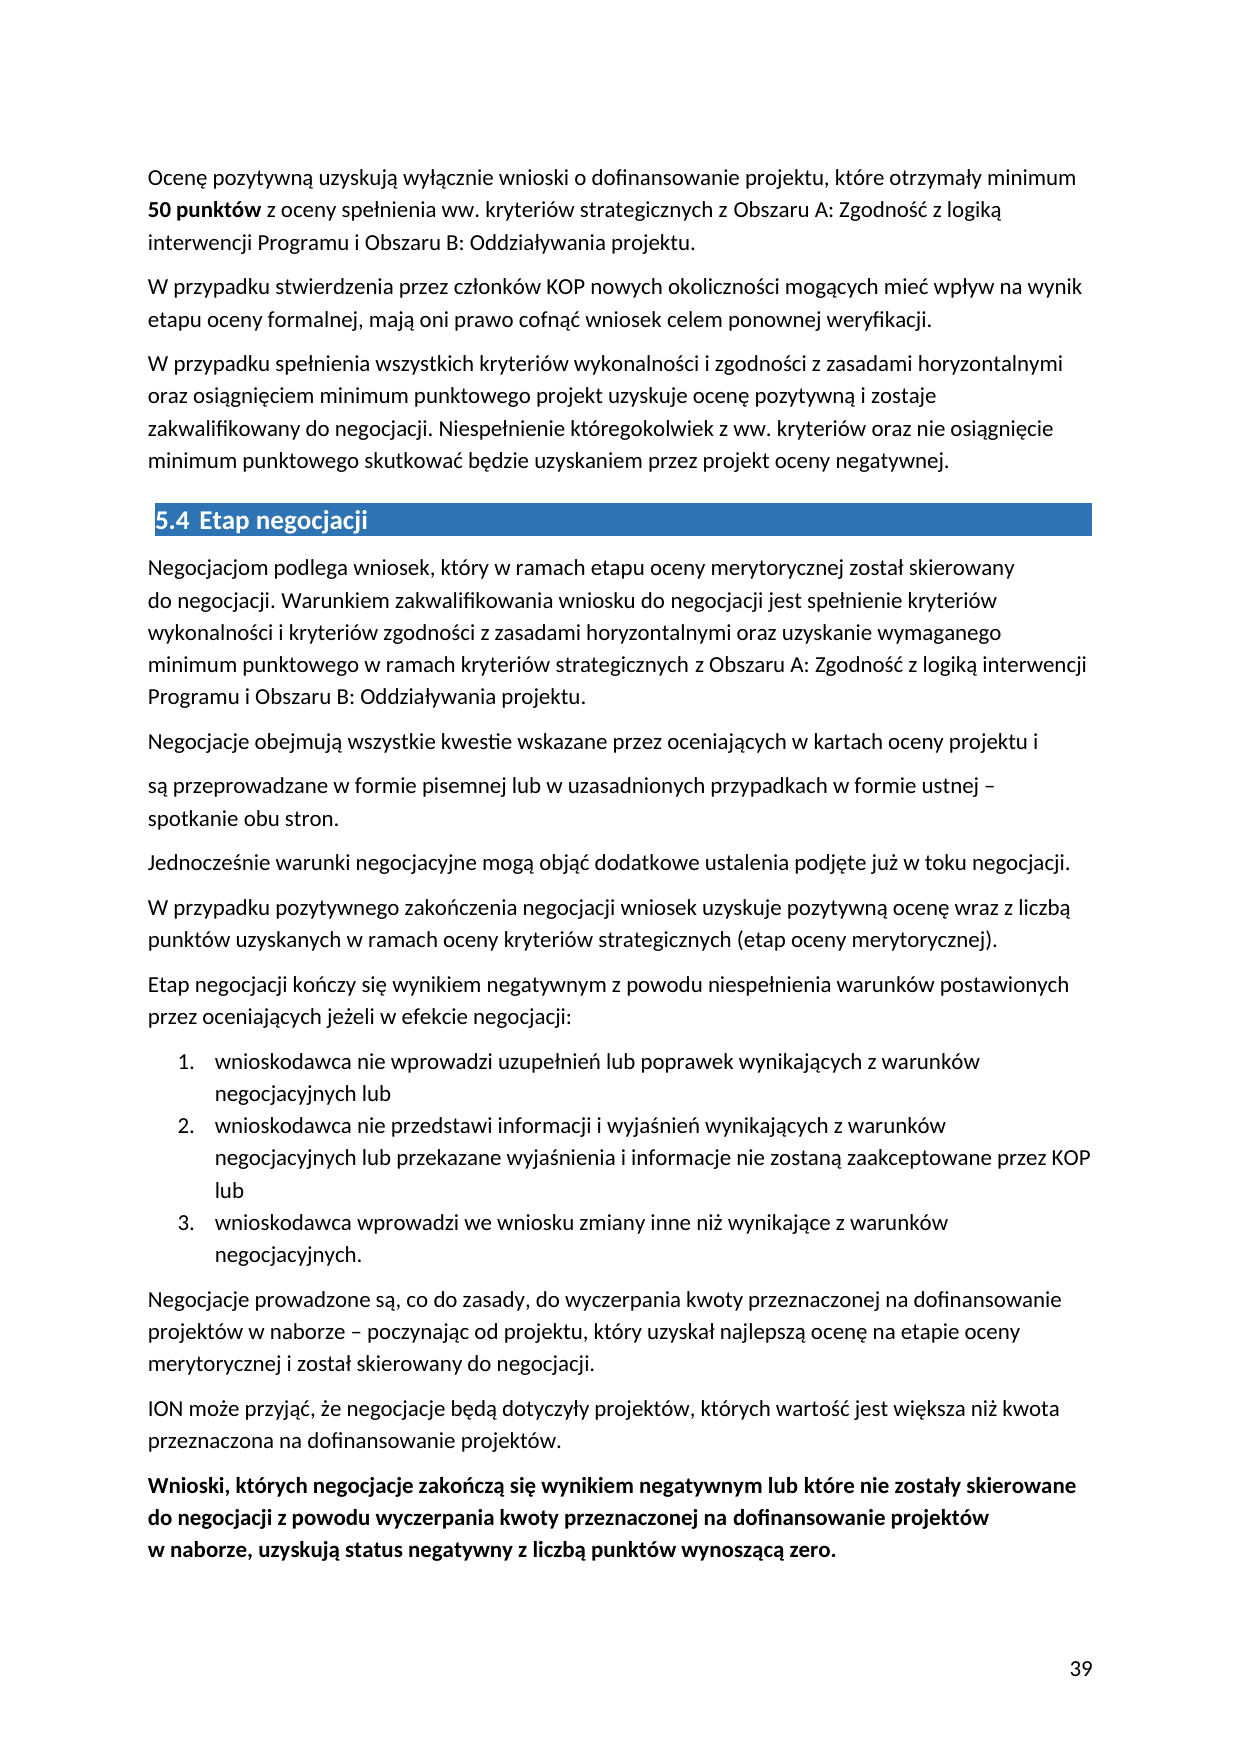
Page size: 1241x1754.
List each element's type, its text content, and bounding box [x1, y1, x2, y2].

text Wnioski, których negocjacje zakończą się wynikiem negatywnym lub które nie zostały skierowane do negocjacji z powodu wyczerpania kwoty przeznaczonej na dofinansowanie projektów w naborze, uzyskują status negatywny z liczbą punktów wynoszącą zero. [148, 1471, 1092, 1563]
text Etap negocjacji kończy się wynikiem negatywnym z powodu niespełnienia warunków postawionych przez oceniających jeżeli w efekcie negocjacji: [148, 970, 1092, 1030]
text Ocenę pozytywną uzyskują wyłącznie wnioski o dofinansowanie projektu, które otrzymały minimum 50 punktów z oceny spełnienia ww. kryteriów strategicznych z Obszaru A: Zgodność z logiką interwencji Programu i Obszaru B: Oddziaływania projektu. [148, 163, 1092, 256]
text Negocjacje prowadzone są, co do zasady, do wyczerpania kwoty przeznaczonej na dofinansowanie projektów w naborze – poczynając od projektu, który uzyskał najlepszą ocenę na etapie oceny merytorycznej i został skierowany do negocjacji. [148, 1285, 1092, 1377]
subtitle Etap negocjacji [155, 503, 1092, 536]
text Negocjacje obejmują wszystkie kwestie wskazane przez oceniających w kartach oceny projektu i [148, 727, 1092, 755]
text są przeprowadzane w formie pisemnej lub w uzasadnionych przypadkach w formie ustnej – spotkanie obu stron. [148, 772, 1092, 832]
text W przypadku stwierdzenia przez członków KOP nowych okoliczności mogących mieć wpływ na wynik etapu oceny formalnej, mają oni prawo cofnąć wniosek celem ponownej weryfikacji. [148, 272, 1092, 333]
text W przypadku spełnienia wszystkich kryteriów wykonalności i zgodności z zasadami horyzontalnymi oraz osiągnięciem minimum punktowego projekt uzyskuje ocenę pozytywną i zostaje zakwalifikowany do negocjacji. Niespełnienie któregokolwiek z ww. kryteriów oraz nie osiągnięcie minimum punktowego skutkować będzie uzyskaniem przez projekt oceny negatywnej. [148, 349, 1092, 474]
text Negocjacjom podlega wniosek, który w ramach etapu oceny merytorycznej został skierowany do negocjacji. Warunkiem zakwalifikowania wniosku do negocjacji jest spełnienie kryteriów wykonalności i kryteriów zgodności z zasadami horyzontalnymi oraz uzyskanie wymaganego minimum punktowego w ramach kryteriów strategicznych z Obszaru A: Zgodność z logiką interwencji Programu i Obszaru B: Oddziaływania projektu. [148, 553, 1092, 710]
list wnioskodawca nie wprowadzi uzupełnień lub poprawek wynikających z warunków negocjacyjnych lub [177, 1047, 1092, 1107]
list wnioskodawca wprowadzi we wniosku zmiany inne niż wynikające z warunków negocjacyjnych. [177, 1208, 1092, 1268]
text ION może przyjąć, że negocjacje będą dotyczyły projektów, których wartość jest większa niż kwota przeznaczona na dofinansowanie projektów. [148, 1394, 1092, 1454]
text Jednocześnie warunki negocjacyjne mogą objąć dodatkowe ustalenia podjęte już w toku negocjacji. [148, 848, 1092, 877]
list wnioskodawca nie przedstawi informacji i wyjaśnień wynikających z warunków negocjacyjnych lub przekazane wyjaśnienia i informacje nie zostaną zaakceptowane przez KOP lub [177, 1111, 1092, 1204]
text W przypadku pozytywnego zakończenia negocjacji wniosek uzyskuje pozytywną ocenę wraz z liczbą punktów uzyskanych w ramach oceny kryteriów strategicznych (etap oceny merytorycznej). [148, 893, 1092, 953]
